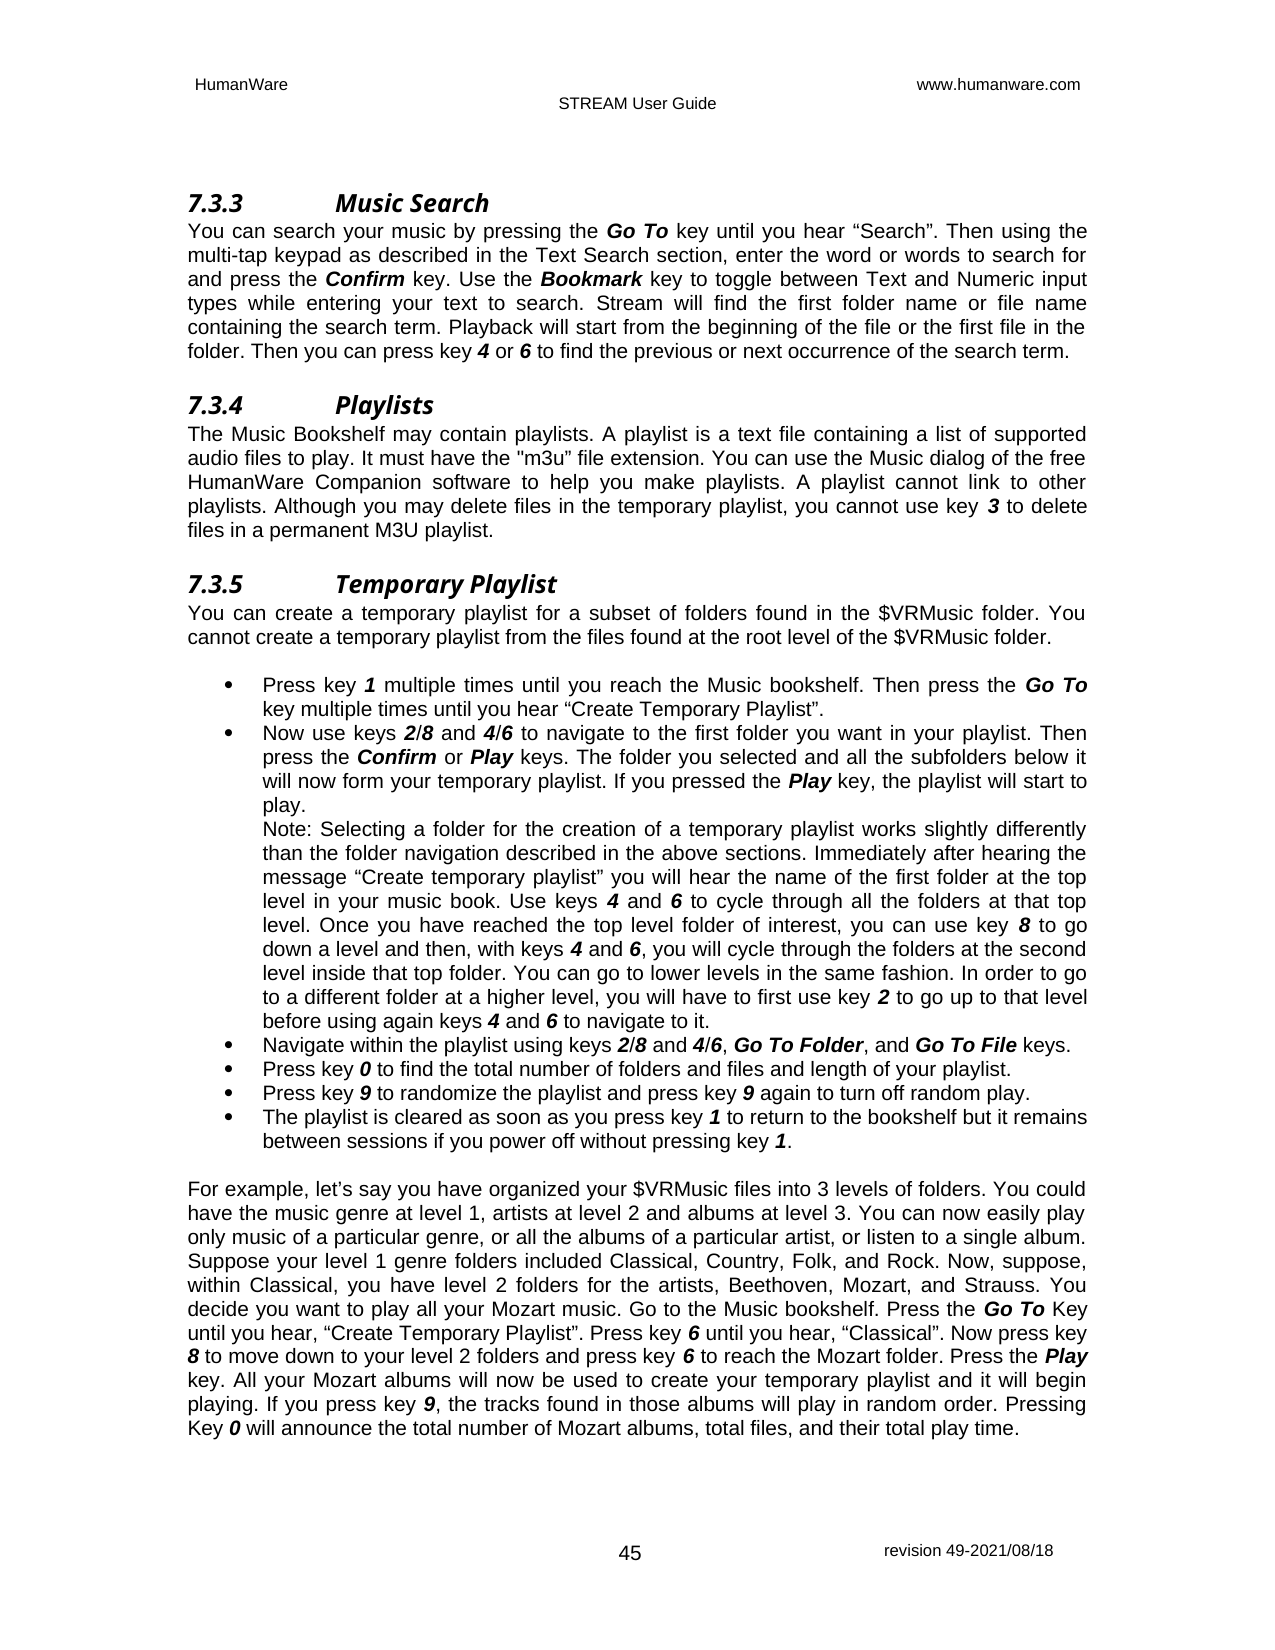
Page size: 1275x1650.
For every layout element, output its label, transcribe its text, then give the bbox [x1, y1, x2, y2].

list Now use keys 2/8 and 4/6 to navigate to the first folder you want in your playlist. Then press the Confirm or Play keys. The folder you selected and all the subfolders below it will now form your temporary playlist. If you pressed the Play key, the playlist will start to play. [225, 721, 1088, 817]
subtitle Playlists [187, 388, 1088, 422]
text You can search your music by pressing the Go To key until you hear “Search”. Then using the multi-tap keypad as described in the Text Search section, enter the word or words to search for and press the Confirm key. Use the Bookmark key to toggle between Text and Numeric input types while entering your text to search. Stream will find the first folder name or file name containing the search term. Playback will start from the beginning of the file or the first file in the folder. Then you can press key 4 or 6 to find the previous or next occurrence of the search term. [187, 219, 1088, 363]
subtitle Temporary Playlist [187, 567, 1088, 601]
list Navigate within the playlist using keys 2/8 and 4/6, Go To Folder, and Go To File keys. [225, 1032, 1088, 1056]
text For example, let’s say you have organized your $VRMusic files into 3 levels of folders. You could have the music genre at level 1, artists at level 2 and albums at level 3. You can now easily play only music of a particular genre, or all the albums of a particular artist, or listen to a single album. Suppose your level 1 genre folders included Classical, Country, Folk, and Rock. Now, suppose, within Classical, you have level 2 folders for the artists, Beethoven, Mozart, and Strauss. You decide you want to play all your Mozart music. Go to the Music bookshelf. Press the Go To Key until you hear, “Create Temporary Playlist”. Press key 6 until you hear, “Classical”. Now press key 8 to move down to your level 2 folders and press key 6 to reach the Mozart folder. Press the Play key. All your Mozart albums will now be used to create your temporary playlist and it will begin playing. If you press key 9, the tracks found in those albums will play in random order. Pressing Key 0 will announce the total number of Mozart albums, total files, and their total play time. [187, 1177, 1088, 1440]
text The Music Bookshelf may contain playlists. A playlist is a text file containing a list of supported audio files to play. It must have the "m3u” file extension. You can use the Music dialog of the free HumanWare Companion software to help you make playlists. A playlist cannot link to other playlists. Although you may delete files in the temporary playlist, you cannot use key 3 to delete files in a permanent M3U playlist. [187, 422, 1088, 542]
subtitle Music Search [187, 185, 1088, 219]
list Press key 1 multiple times until you reach the Music bookshelf. Then press the Go To key multiple times until you hear “Create Temporary Playlist”. [225, 673, 1088, 721]
list Press key 0 to find the total number of folders and files and length of your playlist. [225, 1056, 1088, 1081]
list The playlist is cleared as soon as you press key 1 to return to the bookshelf but it remains between sessions if you power off without pressing key 1. [225, 1104, 1088, 1153]
text You can create a temporary playlist for a subset of folders found in the $VRMusic folder. You cannot create a temporary playlist from the files found at the root level of the $VRMusic folder. [187, 601, 1088, 649]
list Press key 9 to randomize the playlist and press key 9 again to turn off random play. [225, 1081, 1088, 1104]
text Note: Selecting a folder for the creation of a temporary playlist works slightly differently than the folder navigation described in the above sections. Immediately after hearing the message “Create temporary playlist” you will hear the name of the first folder at the top level in your music book. Use keys 4 and 6 to cycle through all the folders at that top level. Once you have reached the top level folder of interest, you can use key 8 to go down a level and then, with keys 4 and 6, you will cycle through the folders at the second level inside that top folder. You can go to lower levels in the same fashion. In order to go to a different folder at a higher level, you will have to first use key 2 to go up to that level before using again keys 4 and 6 to navigate to it. [262, 817, 1088, 1032]
